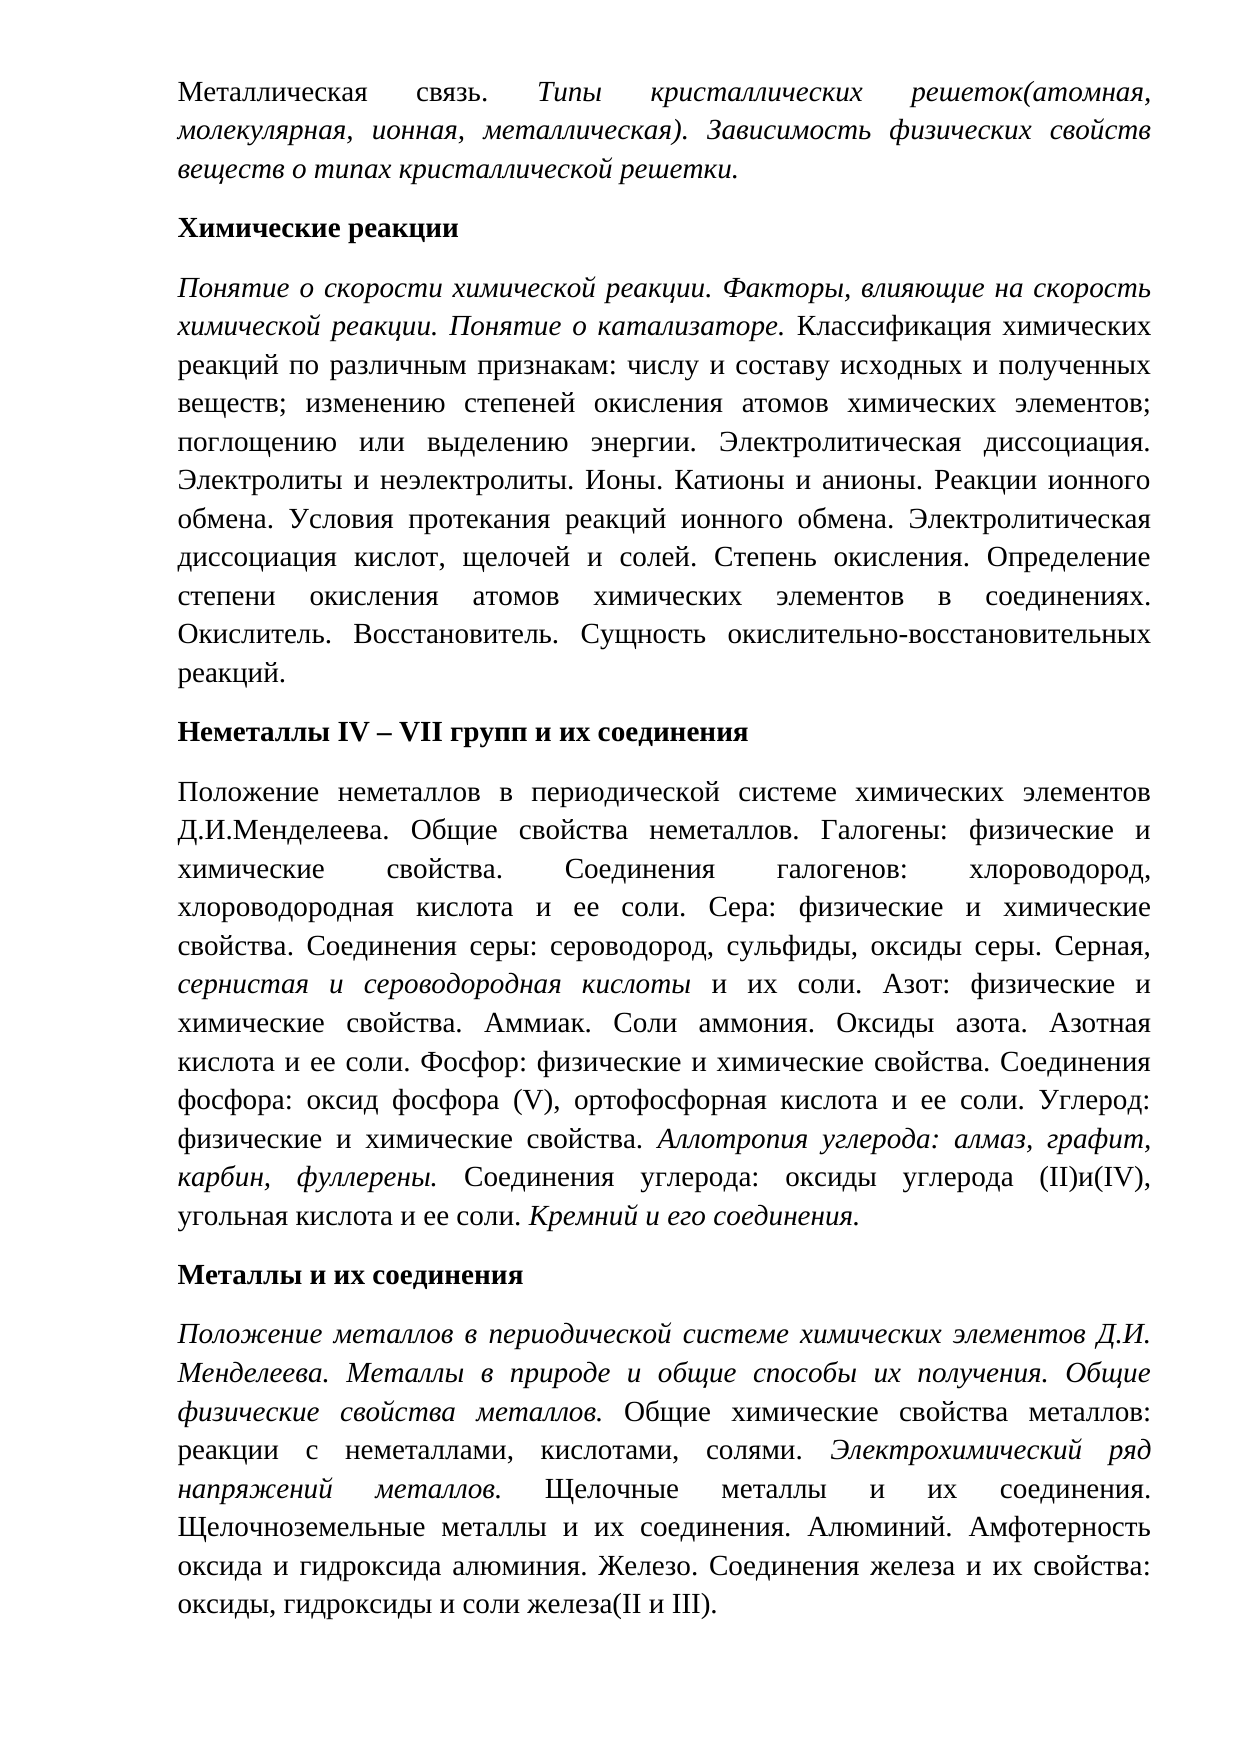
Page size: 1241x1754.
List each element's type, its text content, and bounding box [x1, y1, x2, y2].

text Положение неметаллов в периодической системе химических элементов Д.И.Менделеева. Общие свойства неметаллов. Галогены: физические и химические свойства. Соединения галогенов: хлороводород, хлороводородная кислота и ее соли. Сера: физические и химические свойства. Соединения серы: сероводород, сульфиды, оксиды серы. Серная, сернистая и сероводородная кислоты и их соли. Азот: физические и химические свойства. Аммиак. Соли аммония. Оксиды азота. Азотная кислота и ее соли. Фосфор: физические и химические свойства. Соединения фосфора: оксид фосфора (V), ортофосфорная кислота и ее соли. Углерод: физические и химические свойства. Аллотропия углерода: алмаз, графит, карбин, фуллерены. Соединения углерода: оксиды углерода (II)и(IV), угольная кислота и ее соли. Кремний и его соединения. [177, 774, 1152, 1231]
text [177, 74, 1152, 184]
text Понятие о скорости химической реакции. Факторы, влияющие на скорость химической реакции. Понятие о катализаторе. Классификация химических реакций по различным признакам: числу и составу исходных и полученных веществ; изменению степеней окисления атомов химических элементов; поглощению или выделению энергии. Электролитическая диссоциация. Электролиты и неэлектролиты. Ионы. Катионы и анионы. Реакции ионного обмена. Условия протекания реакций ионного обмена. Электролитическая диссоциация кислот, щелочей и солей. Степень окисления. Определение степени окисления атомов химических элементов в соединениях. Окислитель. Восстановитель. Сущность окислительно-восстановительных реакций. [177, 270, 1152, 689]
text Металлы и их соединения [177, 1257, 1152, 1291]
text Положение металлов в периодической системе химических элементов Д.И. Менделеева. Металлы в природе и общие способы их получения. Общие физические свойства металлов. Общие химические свойства металлов: реакции с неметаллами, кислотами, солями. Электрохимический ряд напряжений металлов. Щелочные металлы и их соединения. Щелочноземельные металлы и их соединения. Алюминий. Амфотерность оксида и гидроксида алюминия. Железо. Соединения железа и их свойства: оксиды, гидроксиды и соли железа(II и III). [177, 1317, 1152, 1620]
text Неметаллы IV – VII групп и их соединения [177, 714, 1152, 748]
text Химические реакции [177, 210, 1152, 244]
